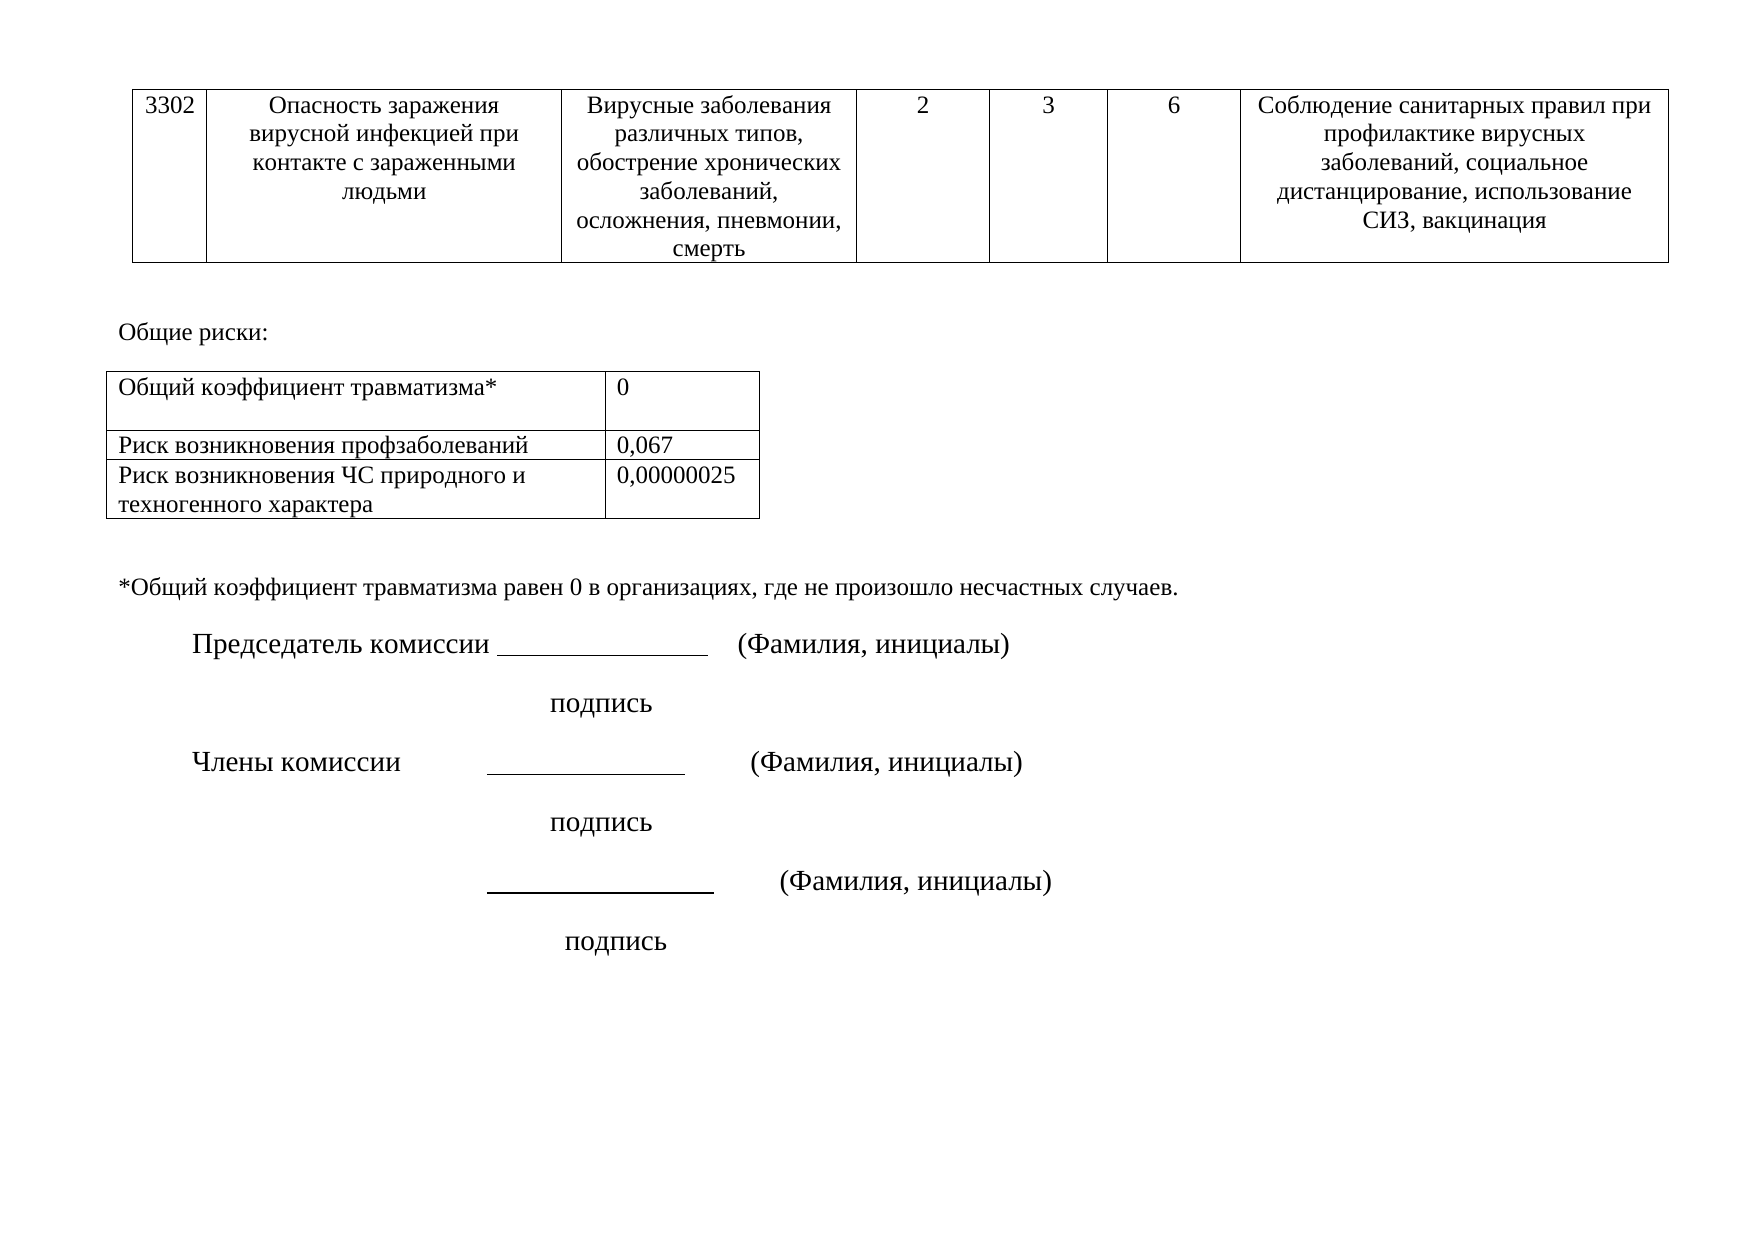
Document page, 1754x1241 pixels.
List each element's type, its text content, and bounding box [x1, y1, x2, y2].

text Члены комиссии (Фамилия, инициалы) [118, 744, 1636, 778]
table_header 0 [606, 372, 759, 429]
table_cell 3302 [133, 90, 206, 262]
table_cell 6 [1108, 90, 1240, 262]
text подпись [118, 685, 1636, 719]
text подпись [118, 804, 1636, 837]
table_cell Риск возникновения профзаболеваний [107, 431, 605, 459]
table_cell Риск возникновения ЧС природного и техногенного характера [107, 460, 605, 518]
text Общие риски: [118, 317, 1636, 346]
text Председатель комиссии (Фамилия, инициалы) [118, 626, 1636, 659]
table_cell 2 [857, 90, 989, 262]
text *Общий коэффициент травматизма равен 0 в организациях, где не произошло несчастных случаев. [118, 572, 1636, 601]
table_header Общий коэффициент травматизма* [107, 372, 605, 429]
table_cell 0,00000025 [606, 460, 759, 518]
table_cell 3 [990, 90, 1107, 262]
text (Фамилия, инициалы) [118, 863, 1636, 897]
table_cell Опасность заражения вирусной инфекцией при контакте с зараженными людьми [207, 90, 561, 262]
table_cell 0,067 [606, 431, 759, 459]
text подпись [118, 923, 1636, 956]
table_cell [1241, 90, 1668, 262]
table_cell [562, 90, 856, 262]
